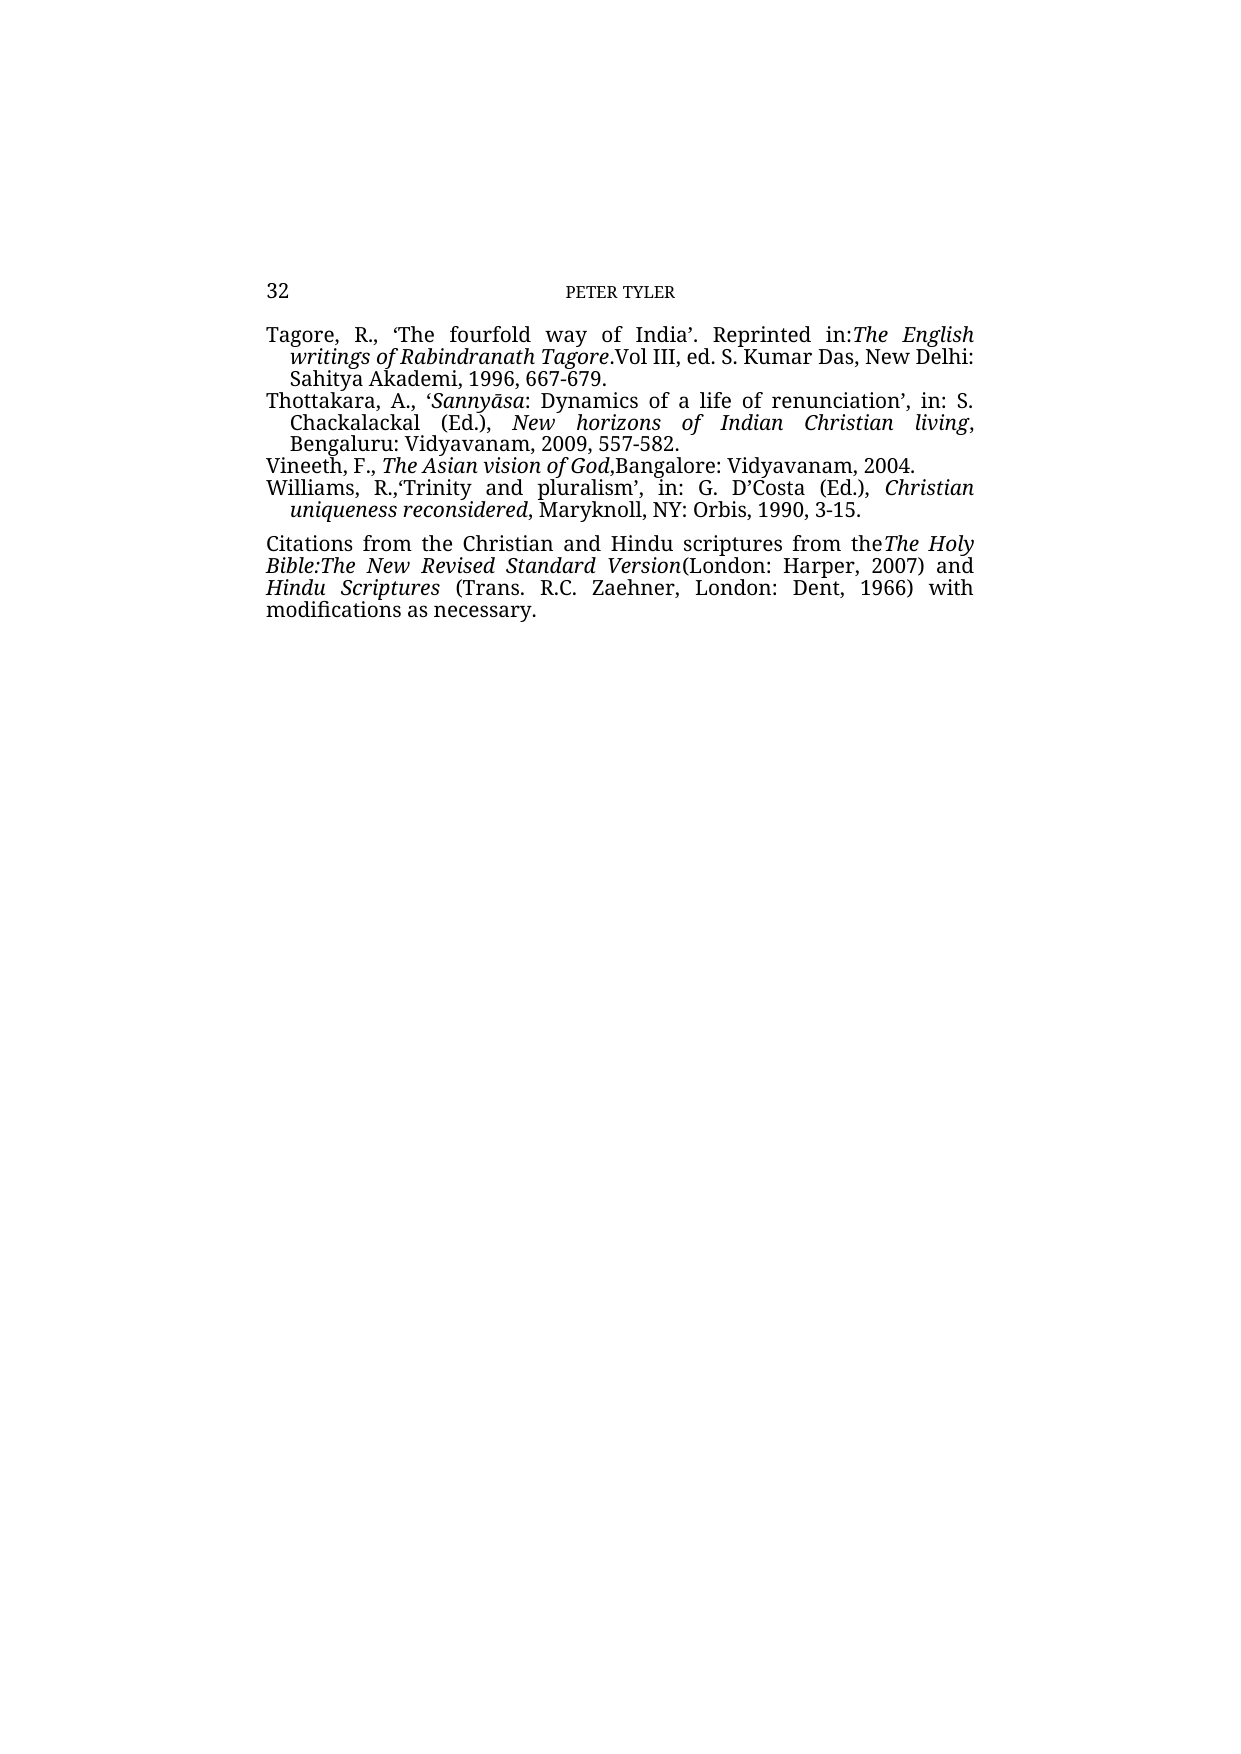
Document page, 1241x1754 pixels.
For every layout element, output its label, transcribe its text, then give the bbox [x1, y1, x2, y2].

text Thottakara, A., ‘Sannyāsa: Dynamics of a life of renunciation’, in: S. Chackalackal (Ed.), New horizons of Indian Christian living, Bengaluru: Vidyavanam, 2009, 557-582. [266, 391, 974, 456]
text Citations from the Christian and Hindu scriptures from theThe Holy Bible:The New Revised Standard Version(London: Harper, 2007) and Hindu Scriptures (Trans. R.C. Zaehner, London: Dent, 1966) with modifications as necessary. [266, 534, 974, 622]
text Vineeth, F., The Asian vision of God,Bangalore: Vidyavanam, 2004. [266, 456, 974, 478]
text Williams, R.,‘Trinity and pluralism’, in: G. D’Costa (Ed.), Christian uniqueness reconsidered, Maryknoll, NY: Orbis, 1990, 3-15. [266, 478, 974, 522]
text Tagore, R., ‘The fourfold way of India’. Reprinted in:The English writings of Rabindranath Tagore.Vol III, ed. S. Kumar Das, New Delhi: Sahitya Akademi, 1996, 667-679. [266, 325, 974, 391]
